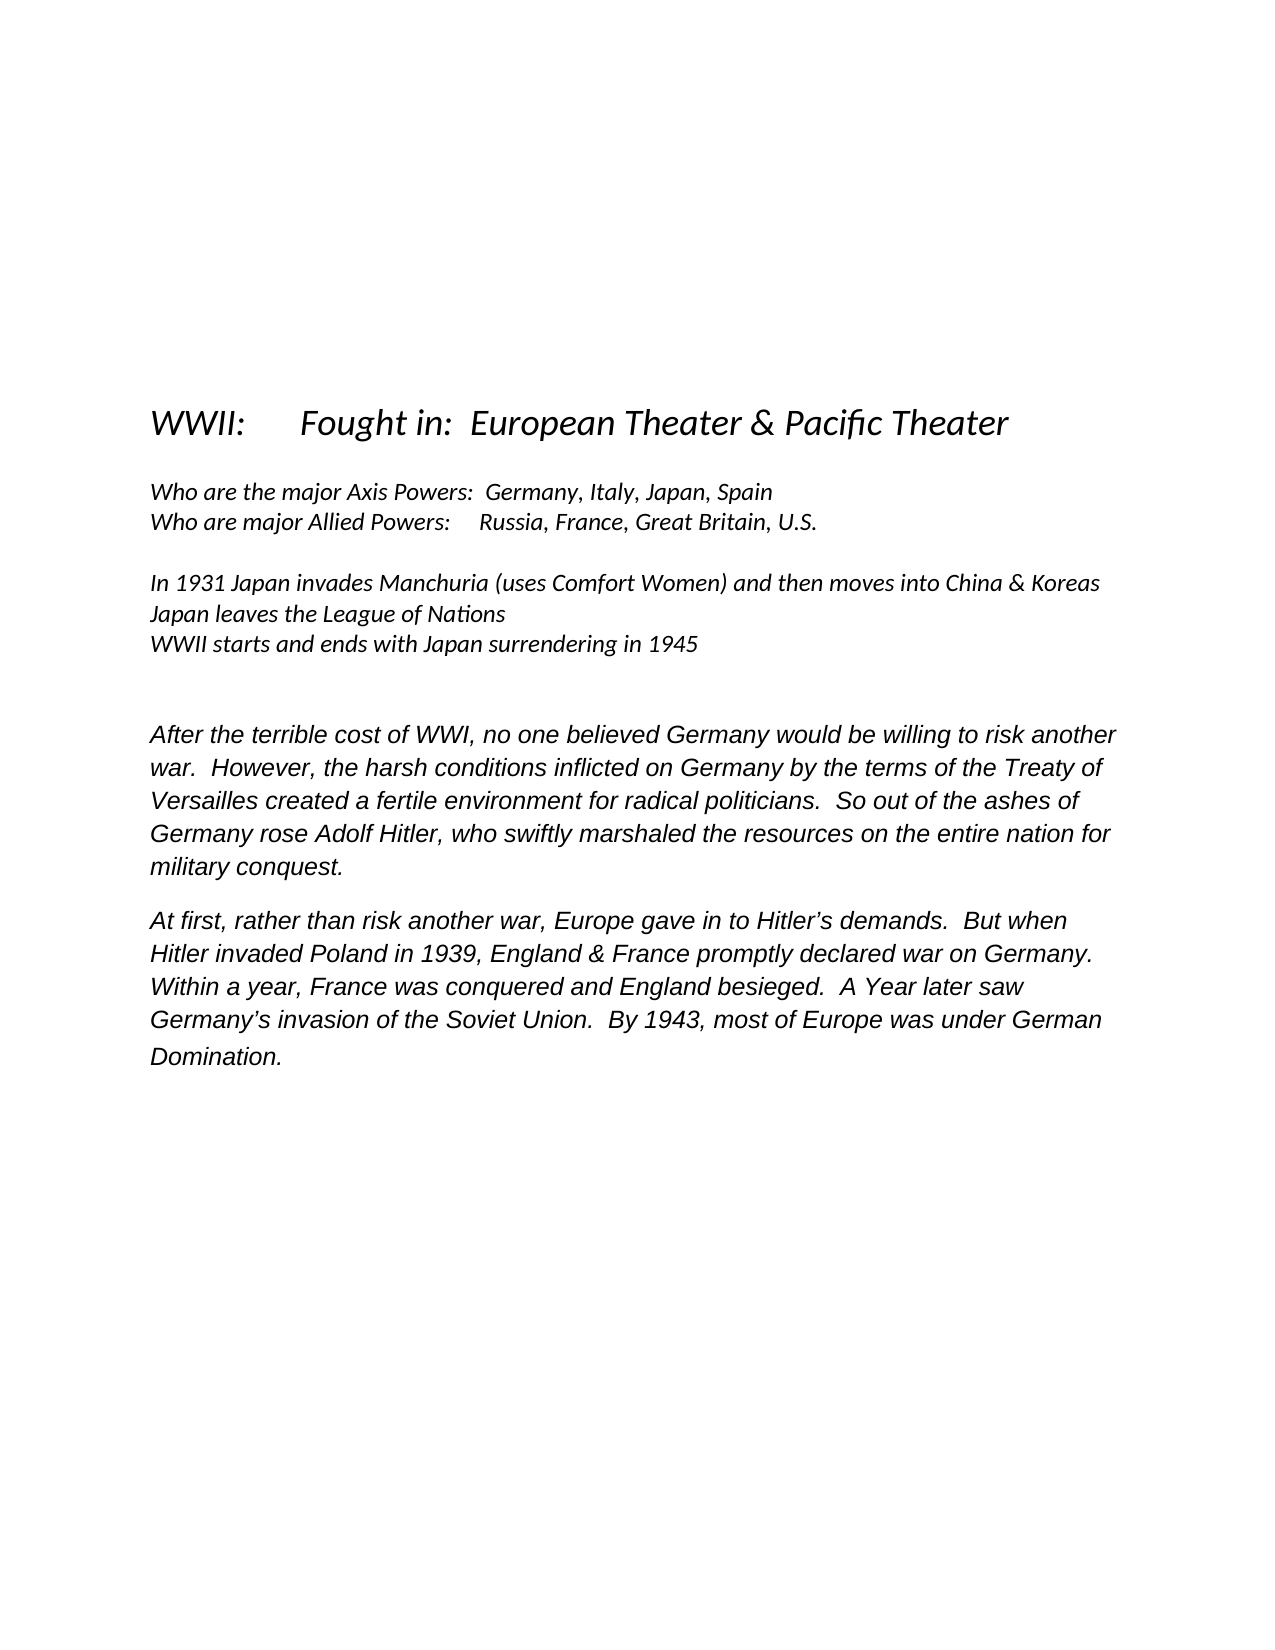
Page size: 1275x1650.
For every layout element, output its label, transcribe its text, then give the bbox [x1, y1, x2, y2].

text Who are major Allied Powers: Russia, France, Great Britain, U.S. [150, 506, 1125, 537]
text WWII starts and ends with Japan surrendering in 1945 [150, 628, 1125, 659]
text In 1931 Japan invades Manchuria (uses Comfort Women) and then moves into China & Koreas [150, 567, 1125, 598]
text Who are the major Axis Powers: Germany, Italy, Japan, Spain [150, 476, 1125, 506]
text After the terrible cost of WWI, no one believed Germany would be willing to risk another war. However, the harsh conditions inflicted on Germany by the terms of the Treaty of Versailles created a fertile environment for radical politicians. So out of the ashes of Germany rose Adolf Hitler, who swiftly marshaled the resources on the entire nation for military conquest. [150, 720, 1125, 881]
text Japan leaves the League of Nations [150, 598, 1125, 628]
text WWII: Fought in: European Theater & Pacific Theater [150, 399, 1125, 445]
text At first, rather than risk another war, Europe gave in to Hitler’s demands. But when Hitler invaded Poland in 1939, England & France promptly declared war on Germany. Within a year, France was conquered and England besieged. A Year later saw Germany’s invasion of the Soviet Union. By 1943, most of Europe was under German Domination. [150, 906, 1125, 1073]
